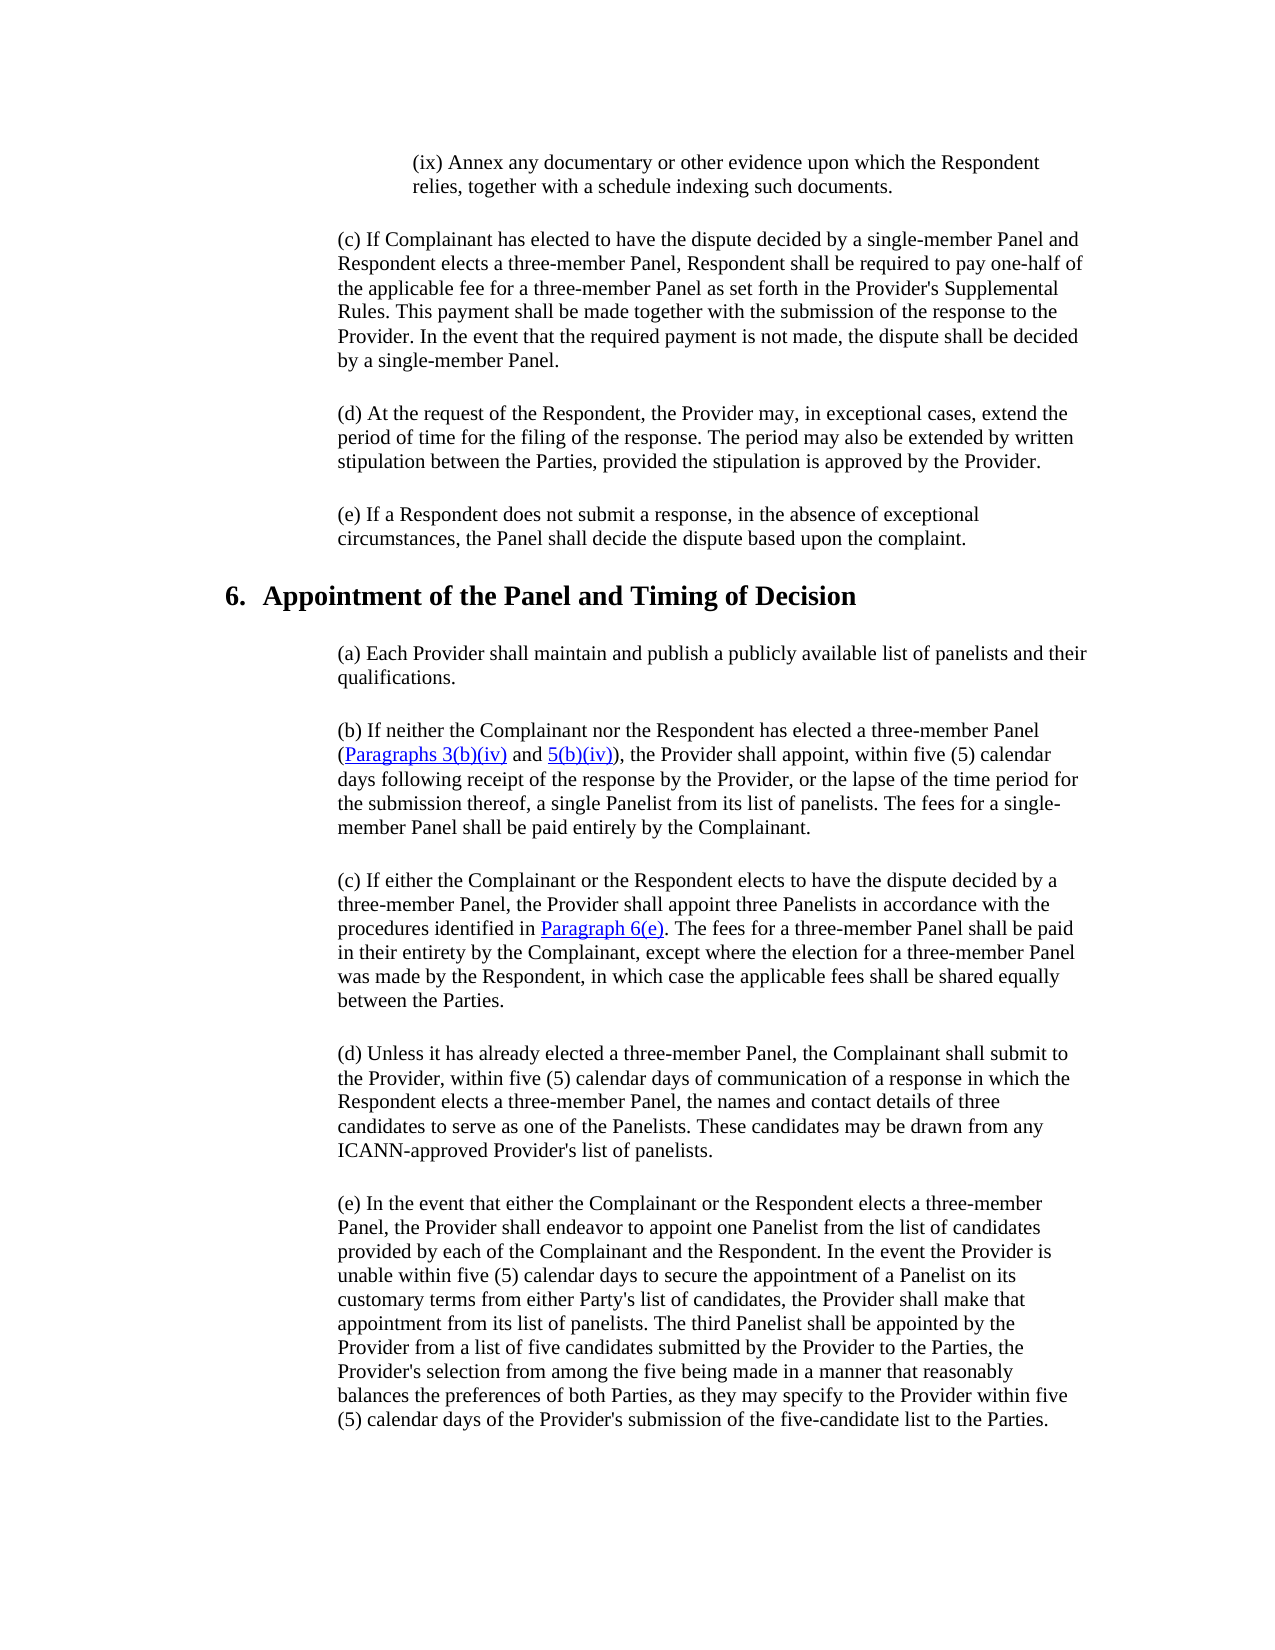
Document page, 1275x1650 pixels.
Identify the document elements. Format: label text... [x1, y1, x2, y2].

text (c) If Complainant has elected to have the dispute decided by a single-member Panel and Respondent elects a three-member Panel, Respondent shall be required to pay one-half of the applicable fee for a three-member Panel as set forth in the Provider's Supplemental Rules. This payment shall be made together with the submission of the response to the Provider. In the event that the required payment is not made, the dispute shall be decided by a single-member Panel. [337, 227, 1087, 372]
text (e) If a Respondent does not submit a response, in the absence of exceptional circumstances, the Panel shall decide the dispute based upon the complaint. [337, 502, 1087, 550]
text (b) If neither the Complainant nor the Respondent has elected a three-member Panel (Paragraphs 3(b)(iv) and 5(b)(iv)), the Provider shall appoint, within five (5) calendar days following receipt of the response by the Provider, or the lapse of the time period for the submission thereof, a single Panelist from its list of panelists. The fees for a single-member Panel shall be paid entirely by the Complainant. [337, 718, 1087, 839]
text (c) If either the Complainant or the Respondent elects to have the dispute decided by a three-member Panel, the Provider shall appoint three Panelists in accordance with the procedures identified in Paragraph 6(e). The fees for a three-member Panel shall be paid in their entirety by the Complainant, except where the election for a three-member Panel was made by the Respondent, in which case the applicable fees shall be shared equally between the Parties. [337, 868, 1087, 1012]
text (ix) Annex any documentary or other evidence upon which the Respondent relies, together with a schedule indexing such documents. [412, 150, 1087, 198]
text (a) Each Provider shall maintain and publish a publicly available list of panelists and their qualifications. [337, 641, 1087, 689]
text (d) At the request of the Respondent, the Provider may, in exceptional cases, extend the period of time for the filing of the response. The period may also be extended by written stipulation between the Parties, provided the stipulation is approved by the Provider. [337, 401, 1087, 473]
text (e) In the event that either the Complainant or the Respondent elects a three-member Panel, the Provider shall endeavor to appoint one Panelist from the list of candidates provided by each of the Complainant and the Respondent. In the event the Provider is unable within five (5) calendar days to secure the appointment of a Panelist on its customary terms from either Party's list of candidates, the Provider shall make that appointment from its list of panelists. The third Panelist shall be appointed by the Provider from a list of five candidates submitted by the Provider to the Parties, the Provider's selection from among the five being made in a manner that reasonably balances the preferences of both Parties, as they may specify to the Provider within five (5) calendar days of the Provider's submission of the five-candidate list to the Parties. [337, 1191, 1087, 1431]
text (d) Unless it has already elected a three-member Panel, the Complainant shall submit to the Provider, within five (5) calendar days of communication of a response in which the Respondent elects a three-member Panel, the names and contact details of three candidates to serve as one of the Panelists. These candidates may be drawn from any ICANN-approved Provider's list of panelists. [337, 1041, 1087, 1162]
list Appointment of the Panel and Timing of Decision [225, 579, 1087, 612]
